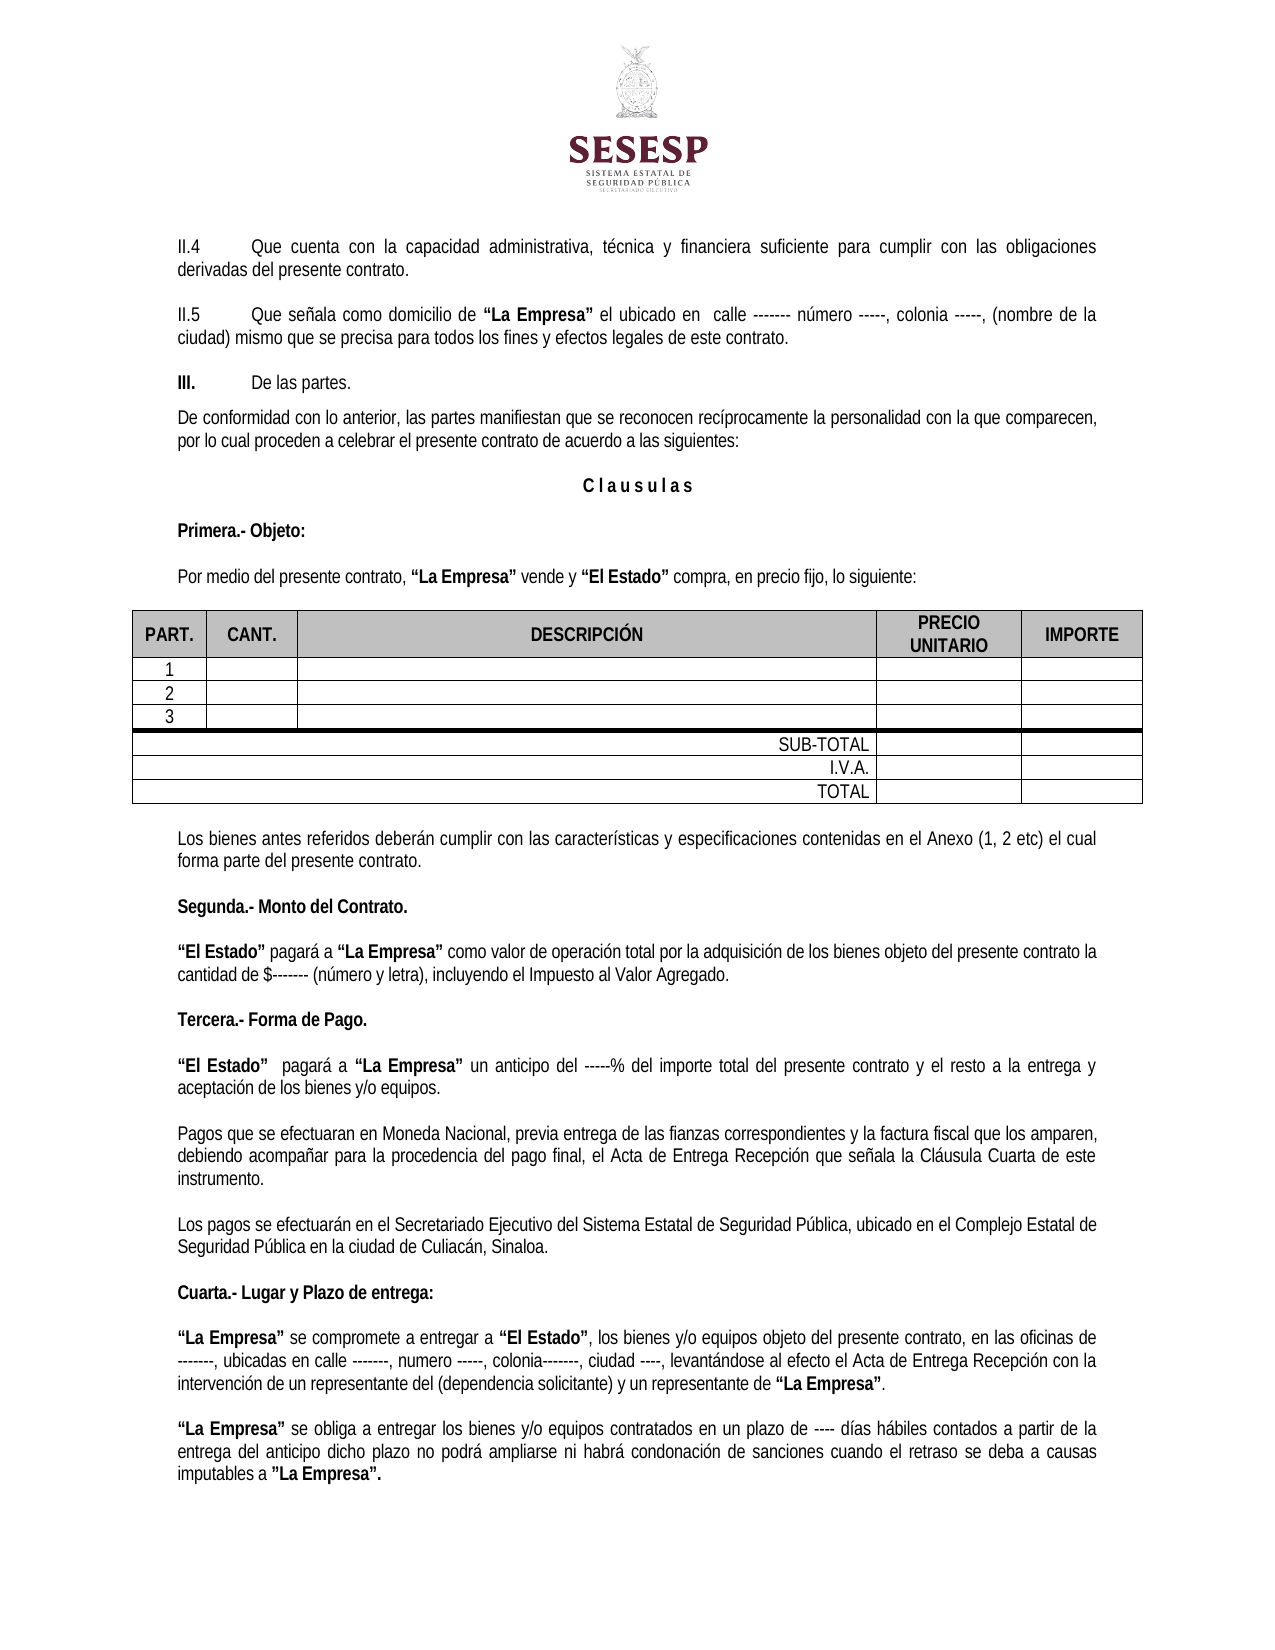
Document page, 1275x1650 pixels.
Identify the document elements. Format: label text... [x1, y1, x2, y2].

text Tercera.- Forma de Pago. [177, 1008, 1098, 1031]
table_cell [1022, 733, 1142, 755]
table_cell [298, 681, 876, 704]
table_cell [1022, 705, 1142, 728]
table_cell [877, 658, 1021, 680]
table_cell 2 [133, 681, 206, 704]
text Los pagos se efectuarán en el Secretariado Ejecutivo del Sistema Estatal de Seguridad Pública, ubicado en el Complejo Estatal de Seguridad Pública en la ciudad de Culiacán, Sinaloa. [177, 1212, 1098, 1258]
text Primera.- Objeto: [177, 519, 1098, 542]
table_header IMPORTE [1022, 611, 1142, 657]
table_cell [1022, 658, 1142, 680]
table_cell 3 [133, 705, 206, 728]
table_cell [877, 733, 1021, 755]
table_cell [877, 756, 1021, 779]
text Cuarta.- Lugar y Plazo de entrega: [177, 1281, 1098, 1303]
text “La Empresa” se compromete a entregar a “El Estado”, los bienes y/o equipos objeto del presente contrato, en las oficinas de -------, ubicadas en calle -------, numero -----, colonia-------, ciudad ----, levantándose al efecto el Acta de Entrega Recepción con la intervención de un representante del (dependencia solicitante) y un representante de “La Empresa”. [177, 1326, 1098, 1394]
text II.5 Que señala como domicilio de “La Empresa” el ubicado en calle ------- número -----, colonia -----, (nombre de la ciudad) mismo que se precisa para todos los fines y efectos legales de este contrato. [177, 303, 1098, 348]
table_cell I.V.A. [133, 756, 876, 779]
table_cell [207, 658, 297, 680]
table_cell [298, 658, 876, 680]
table_cell [877, 681, 1021, 704]
text Segunda.- Monto del Contrato. [177, 894, 1098, 917]
table_cell TOTAL [133, 780, 876, 803]
table_header PRECIO UNITARIO [877, 611, 1021, 657]
text Los bienes antes referidos deberán cumplir con las características y especificaciones contenidas en el Anexo (1, 2 etc) el cual forma parte del presente contrato. [177, 826, 1098, 872]
text “La Empresa” se obliga a entregar los bienes y/o equipos contratados en un plazo de ---- días hábiles contados a partir de la entrega del anticipo dicho plazo no podrá ampliarse ni habrá condonación de sanciones cuando el retraso se deba a causas imputables a ”La Empresa”. [177, 1417, 1098, 1485]
table_cell [1022, 780, 1142, 803]
table_cell [1022, 756, 1142, 779]
table_cell [1022, 681, 1142, 704]
text “El Estado” pagará a “La Empresa” un anticipo del -----% del importe total del presente contrato y el resto a la entrega y aceptación de los bienes y/o equipos. [177, 1053, 1098, 1099]
table_header PART. [133, 611, 206, 657]
table_cell [207, 705, 297, 728]
table_cell [877, 780, 1021, 803]
table_cell 1 [133, 658, 206, 680]
list De las partes. [177, 371, 1098, 394]
text Pagos que se efectuaran en Moneda Nacional, previa entrega de las fianzas correspondientes y la factura fiscal que los amparen, debiendo acompañar para la procedencia del pago final, el Acta de Entrega Recepción que señala la Cláusula Cuarta de este instrumento. [177, 1122, 1098, 1190]
table_cell [298, 705, 876, 728]
text C l a u s u l a s [177, 474, 1098, 497]
picture [548, 29, 727, 207]
table_cell SUB-TOTAL [133, 733, 876, 755]
text De conformidad con lo anterior, las partes manifiestan que se reconocen recíprocamente la personalidad con la que comparecen, por lo cual proceden a celebrar el presente contrato de acuerdo a las siguientes: [177, 406, 1098, 451]
text “El Estado” pagará a “La Empresa” como valor de operación total por la adquisición de los bienes objeto del presente contrato la cantidad de $------- (número y letra), incluyendo el Impuesto al Valor Agregado. [177, 940, 1098, 985]
text II.4 Que cuenta con la capacidad administrativa, técnica y financiera suficiente para cumplir con las obligaciones derivadas del presente contrato. [177, 235, 1098, 280]
table_cell [877, 705, 1021, 728]
table_cell [207, 681, 297, 704]
table_header DESCRIPCIÓN [298, 611, 876, 657]
text Por medio del presente contrato, “La Empresa” vende y “El Estado” compra, en precio fijo, lo siguiente: [177, 565, 1098, 587]
table_header CANT. [207, 611, 297, 657]
